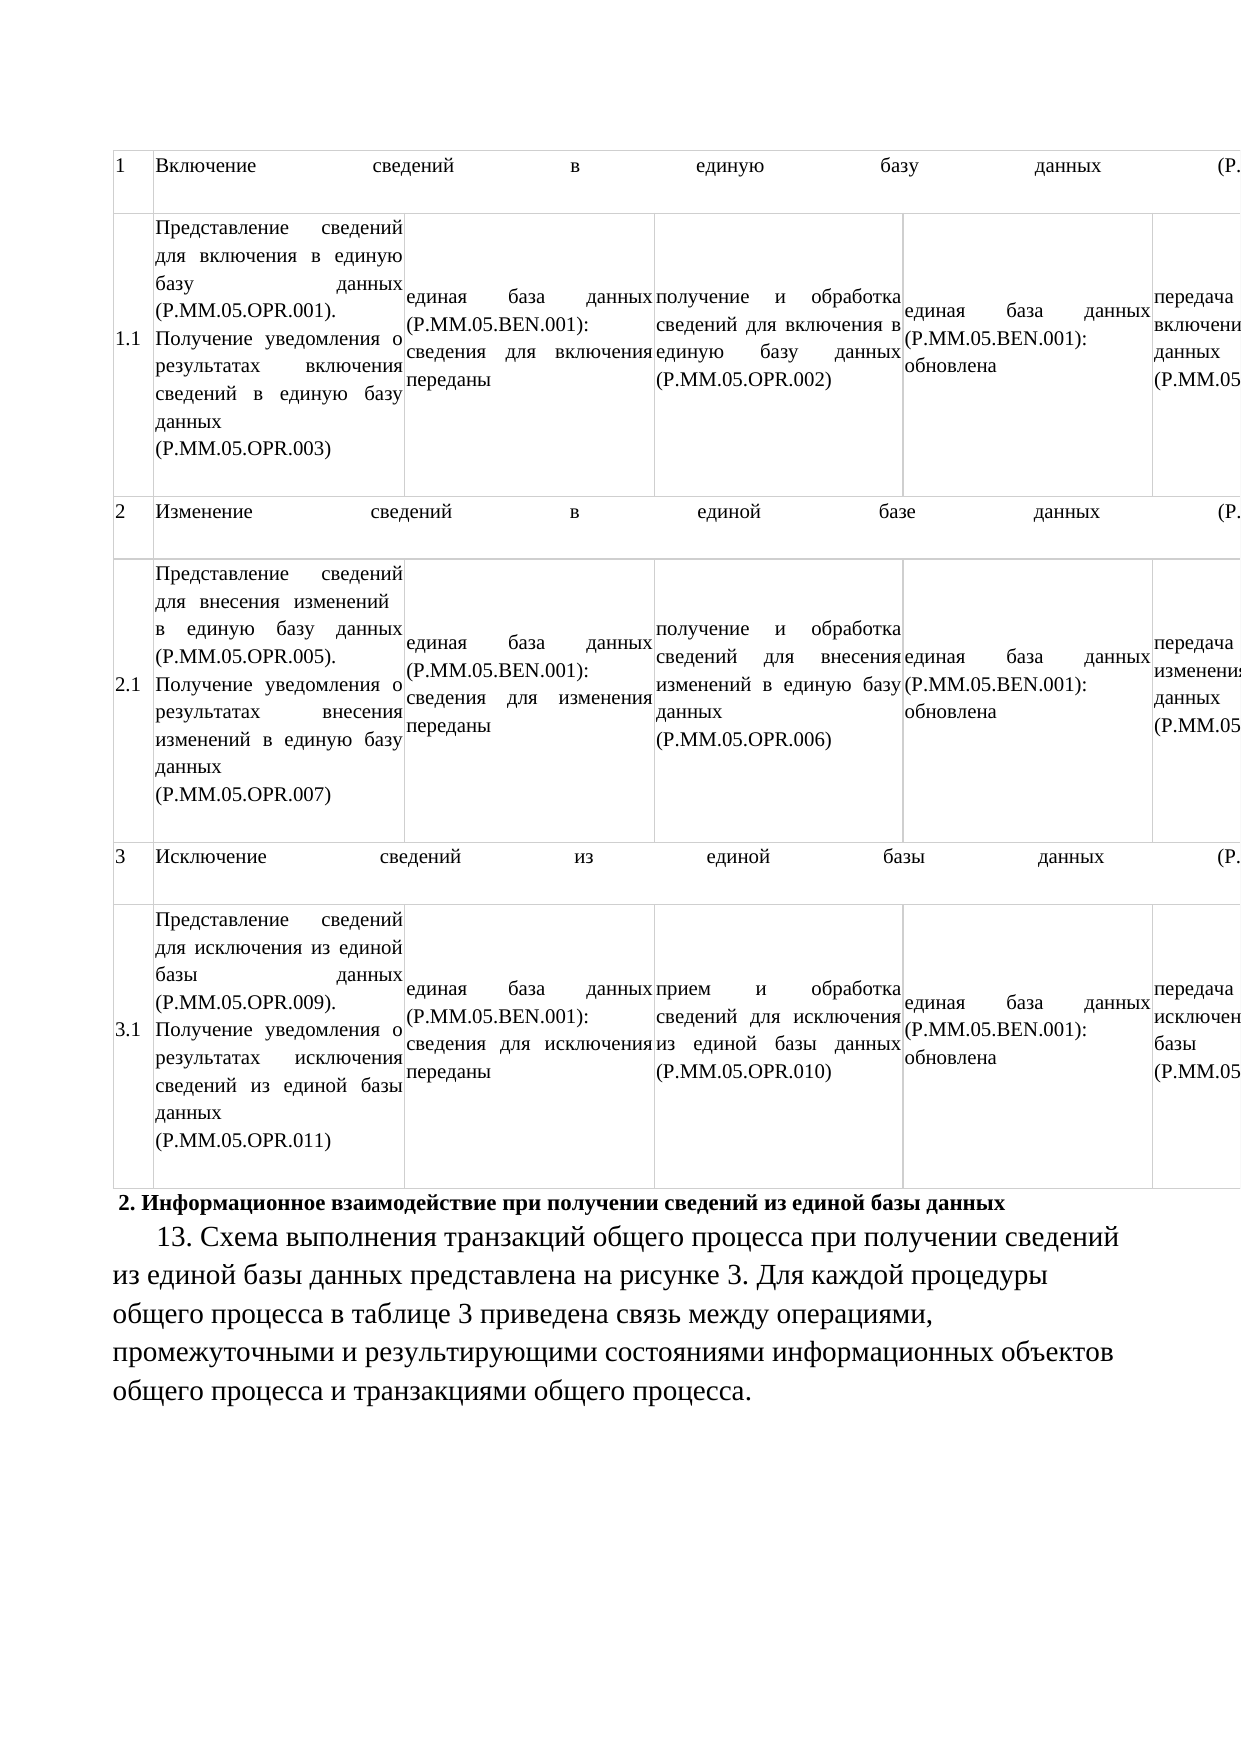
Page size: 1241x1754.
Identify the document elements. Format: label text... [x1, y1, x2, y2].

table_cell Представление сведений для внесения изменений в единую базу данных (P.MM.05.OPR.005). Получение уведомления о результатах внесения изменений в единую базу данных (P.MM.05.OPR.007) [154, 560, 404, 842]
table_cell единая база данных (P.MM.05.BEN.001): сведения для исключения переданы [405, 905, 654, 1187]
table_cell получение и обработка сведений для внесения изменений в единую базу данных (P.MM.05.OPR.006) [655, 560, 902, 842]
table_cell 3 [114, 843, 153, 904]
table_cell единая база данных (P.MM.05.BEN.001): обновлена [904, 560, 1152, 842]
table_cell Исключение сведений из единой базы данных (P.MM.05.PRC.003) [154, 843, 1240, 904]
table_cell Представление сведений для исключения из единой базы данных (P.MM.05.OPR.009). Получение уведомления о результатах исключения сведений из единой базы данных (P.MM.05.OPR.011) [154, 905, 404, 1187]
table_cell 2 [114, 497, 153, 558]
table_cell передача сведений для изменения в единой базе данных (P.MM.05.TRN.002) [1153, 560, 1240, 842]
table_cell прием и обработка сведений для исключения из единой базы данных (P.MM.05.OPR.010) [655, 905, 902, 1187]
table_cell Изменение сведений в единой базе данных (P.MM.05.PRC.002) [154, 497, 1240, 558]
table_cell передача сведений для исключения из единой базы данных (P.MM.05.TRN.003) [1153, 905, 1240, 1187]
table_cell единая база данных (P.MM.05.BEN.001): сведения для изменения переданы [405, 560, 654, 842]
table_cell единая база данных (P.MM.05.BEN.001): сведения для включения переданы [405, 214, 654, 496]
table_cell единая база данных (P.MM.05.BEN.001): обновлена [904, 905, 1152, 1187]
text 13. Схема выполнения транзакций общего процесса при получении сведений из единой базы данных представлена на рисунке 3. Для каждой процедуры общего процесса в таблице 3 приведена связь между операциями, промежуточными и результирующими состояниями информационных объектов общего процесса и транзакциями общего процесса. [112, 1219, 1128, 1445]
table_cell единая база данных (P.MM.05.BEN.001): обновлена [904, 214, 1152, 496]
table_cell 1 [114, 151, 153, 212]
table_cell 3.1 [114, 905, 153, 1187]
table_cell Включение сведений в единую базу данных (P.MM.05.PRC.001) [154, 151, 1240, 212]
table_cell Представление сведений для включения в единую базу данных (P.MM.05.OPR.001). Получение уведомления о результатах включения сведений в единую базу данных (P.MM.05.OPR.003) [154, 214, 404, 496]
table_cell 2.1 [114, 560, 153, 842]
table_cell передача сведений для включения в единую базу данных (P.MM.05.TRN.001) [1153, 214, 1240, 496]
table_cell получение и обработка сведений для включения в единую базу данных (P.MM.05.OPR.002) [655, 214, 902, 496]
text 2. Информационное взаимодействие при получении сведений из единой базы данных [112, 1189, 1128, 1215]
table_cell 1.1 [114, 214, 153, 496]
